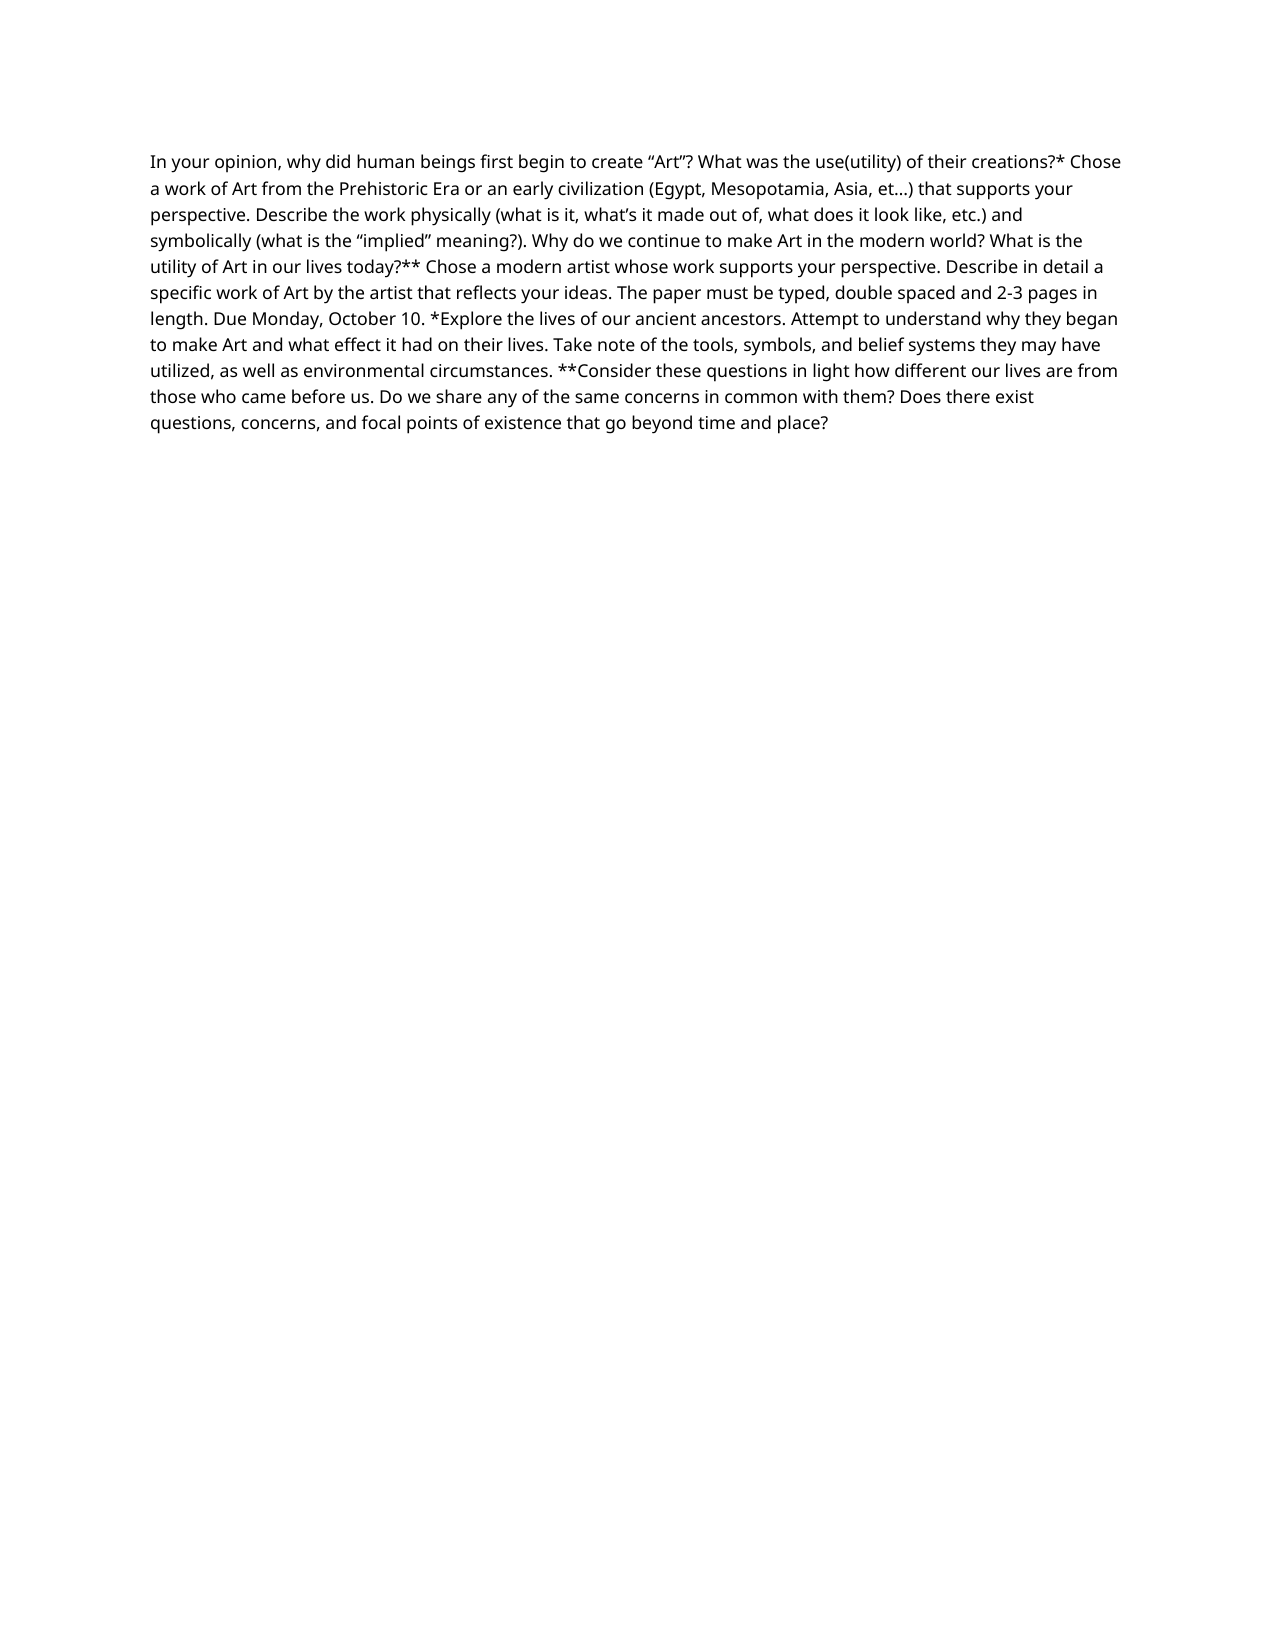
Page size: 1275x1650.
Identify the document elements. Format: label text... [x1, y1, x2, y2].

text In your opinion, why did human beings first begin to create “Art”? What was the use(utility) of their creations?* Chose a work of Art from the Prehistoric Era or an early civilization (Egypt, Mesopotamia, Asia, et…) that supports your perspective. Describe the work physically (what is it, what’s it made out of, what does it look like, etc.) and symbolically (what is the “implied” meaning?). Why do we continue to make Art in the modern world? What is the utility of Art in our lives today?** Chose a modern artist whose work supports your perspective. Describe in detail a specific work of Art by the artist that reflects your ideas. The paper must be typed, double spaced and 2-3 pages in length. Due Monday, October 10. *Explore the lives of our ancient ancestors. Attempt to understand why they began to make Art and what effect it had on their lives. Take note of the tools, symbols, and belief systems they may have utilized, as well as environmental circumstances. **Consider these questions in light how different our lives are from those who came before us. Do we share any of the same concerns in common with them? Does there exist questions, concerns, and focal points of existence that go beyond time and place? [150, 150, 1125, 434]
